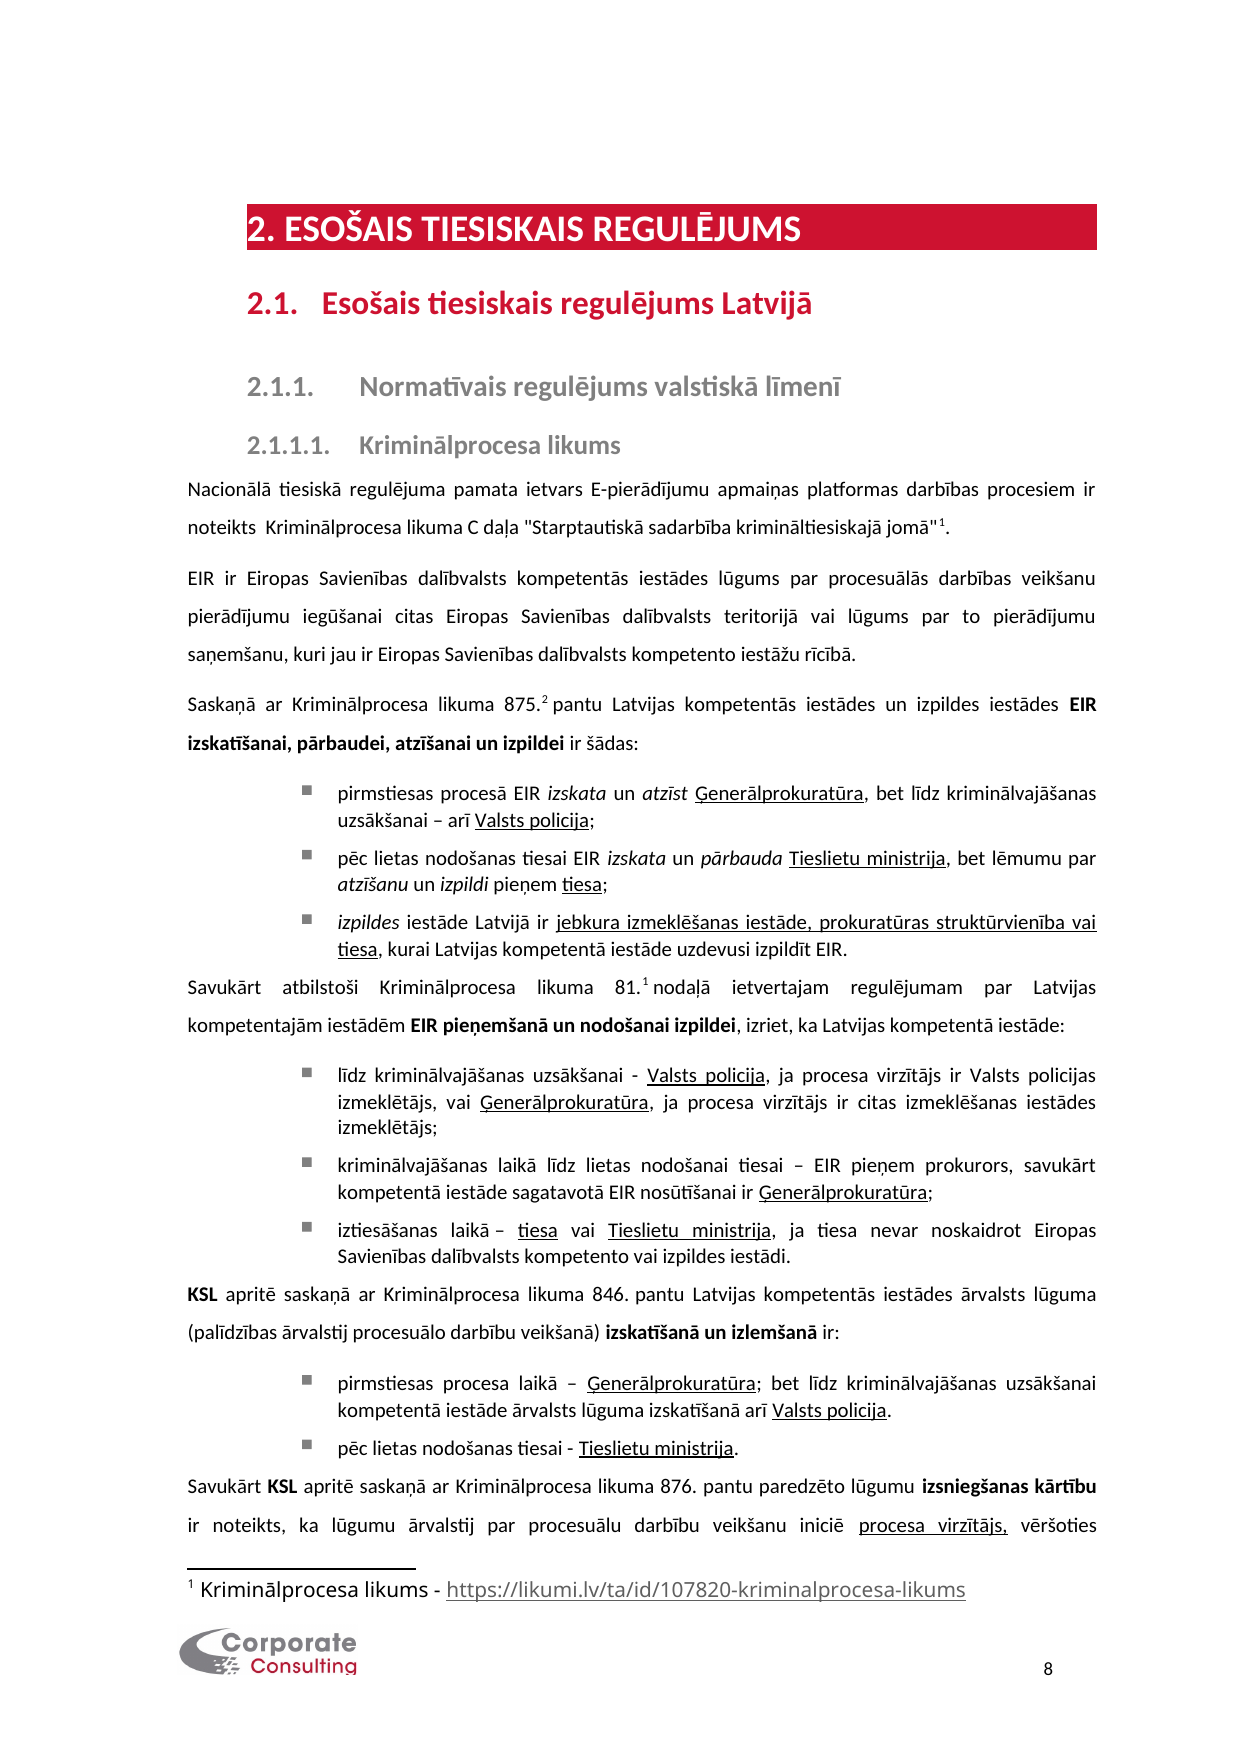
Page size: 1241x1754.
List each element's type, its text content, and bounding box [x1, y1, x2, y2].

subtitle Esošais tiesiskais regulējums [247, 204, 1097, 250]
picture [176, 1624, 358, 1675]
text pēc lietas nodošanas tiesai - Tieslietu ministrija. [300, 1435, 1097, 1461]
text pēc lietas nodošanas tiesai EIR izskata un pārbauda Tieslietu ministrija, bet lēmumu par atzīšanu un izpildi pieņem tiesa; [300, 845, 1097, 897]
text Saskaņā ar Kriminālprocesa likuma 875.2 pantu Latvijas kompetentās iestādes un izpildes iestādes EIR izskatīšanai, pārbaudei, atzīšanai un izpildei ir šādas: [187, 692, 1097, 755]
text Savukārt atbilstoši Kriminālprocesa likuma 81.1 nodaļā ietvertajam regulējumam par Latvijas kompetentajām iestādēm EIR pieņemšanā un nodošanai izpildei, izriet, ka Latvijas kompetentā iestāde: [187, 974, 1097, 1037]
text izpildes iestāde Latvijā ir jebkura izmeklēšanas iestāde, prokuratūras struktūrvienība vai tiesa, kurai Latvijas kompetentā iestāde uzdevusi izpildīt EIR. [300, 909, 1097, 961]
text iztiesāšanas laikā – tiesa vai Tieslietu ministrija, ja tiesa nevar noskaidrot Eiropas Savienības dalībvalsts kompetento vai izpildes iestādi. [300, 1217, 1097, 1269]
text KSL apritē saskaņā ar Kriminālprocesa likuma 846. pantu Latvijas kompetentās iestādes ārvalsts lūguma (palīdzības ārvalstij procesuālo darbību veikšanā) izskatīšanā un izlemšanā ir: [187, 1281, 1097, 1345]
subtitle Normatīvais regulējums valstiskā līmenī [247, 368, 1097, 404]
subtitle Esošais tiesiskais regulējums Latvijā [247, 282, 1097, 323]
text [187, 1474, 1097, 1537]
text līdz kriminālvajāšanas uzsākšanai - Valsts policija, ja procesa virzītājs ir Valsts policijas izmeklētājs, vai Ģenerālprokuratūra, ja procesa virzītājs ir citas izmeklēšanas iestādes izmeklētājs; [300, 1063, 1097, 1140]
text EIR ir Eiropas Savienības dalībvalsts kompetentās iestādes lūgums par procesuālās darbības veikšanu pierādījumu iegūšanai citas Eiropas Savienības dalībvalsts teritorijā vai lūgums par to pierādījumu saņemšanu, kuri jau ir Eiropas Savienības dalībvalsts kompetento iestāžu rīcībā. [187, 565, 1097, 666]
subtitle Kriminālprocesa likums [247, 428, 1097, 461]
text Nacionālā tiesiskā regulējuma pamata ietvars E-pierādījumu apmaiņas platformas darbības procesiem ir noteikts Kriminālprocesa likuma C daļa "Starptautiskā sadarbība krimināltiesiskajā jomā". [187, 476, 1097, 539]
text kriminālvajāšanas laikā līdz lietas nodošanai tiesai – EIR pieņem prokurors, savukārt kompetentā iestāde sagatavotā EIR nosūtīšanai ir Ģenerālprokuratūra; [300, 1152, 1097, 1204]
text pirmstiesas procesā EIR izskata un atzīst Ģenerālprokuratūra, bet līdz kriminālvajāšanas uzsākšanai – arī Valsts policija; [300, 780, 1097, 832]
text pirmstiesas procesa laikā – Ģenerālprokuratūra; bet līdz kriminālvajāšanas uzsākšanai kompetentā iestāde ārvalsts lūguma izskatīšanā arī Valsts policija. [300, 1370, 1097, 1422]
